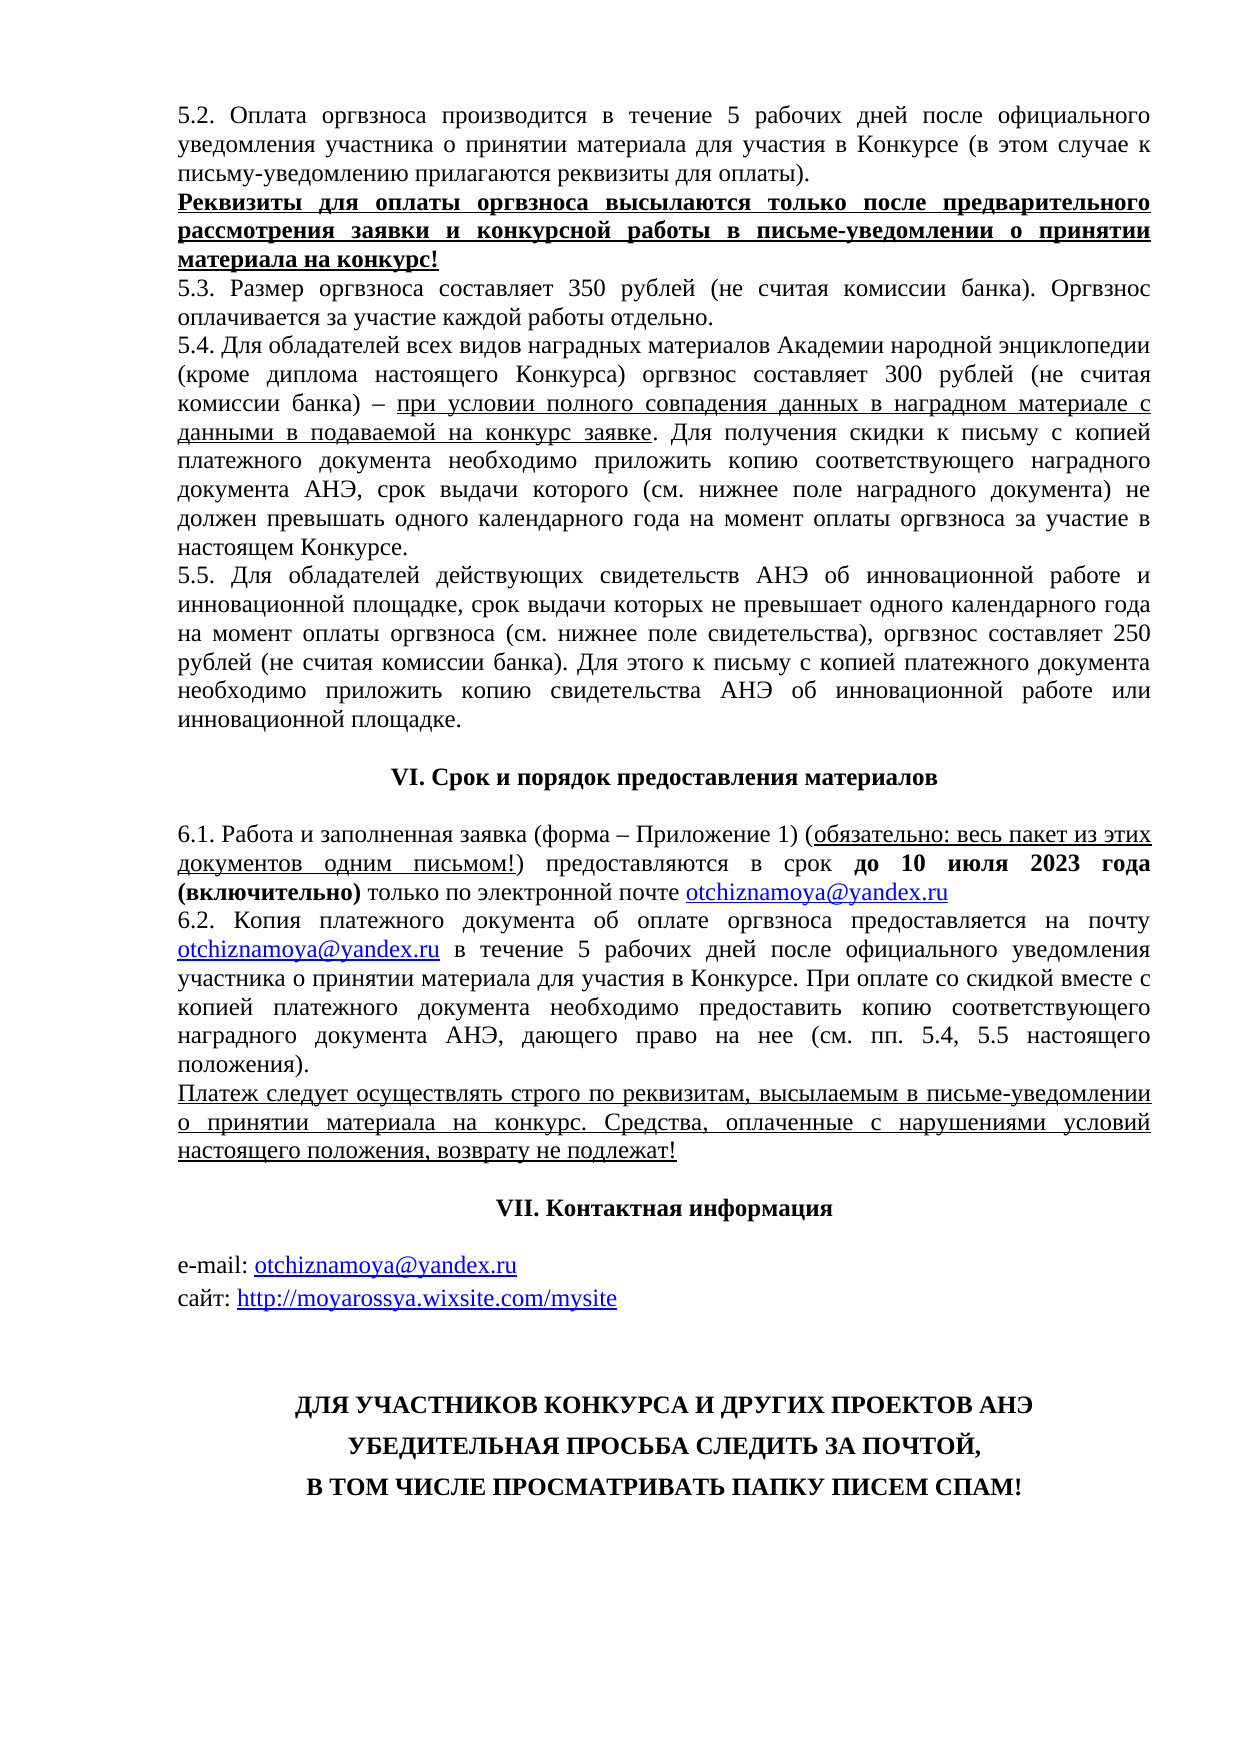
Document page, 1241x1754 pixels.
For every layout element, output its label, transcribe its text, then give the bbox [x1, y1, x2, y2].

text УБЕДИТЕЛЬНАЯ ПРОСЬБА СЛЕДИТЬ ЗА ПОЧТОЙ, [177, 1431, 1152, 1460]
text 5.4. Для обладателей всех видов наградных материалов Академии народной энциклопедии (кроме диплома настоящего Конкурса) оргвзнос составляет 300 рублей (не считая комиссии банка) – при условии полного совпадения данных в наградном материале с данными в подаваемой на конкурс заявке. Для получения скидки к письму с копией платежного документа необходимо приложить копию соответствующего наградного документа АНЭ, срок выдачи которого (см. нижнее поле наградного документа) не должен превышать одного календарного года на момент оплаты оргвзноса за участие в настоящем Конкурсе. [177, 330, 1152, 560]
text Реквизиты для оплаты оргвзноса высылаются только после предварительного рассмотрения заявки и конкурсной работы в письме-уведомлении о принятии материала на конкурс! [177, 187, 1152, 273]
text Платеж следует осуществлять строго по реквизитам, высылаемым в письме-уведомлении о принятии материала на конкурс. Средства, оплаченные с нарушениями условий настоящего положения, возврату не подлежат! [177, 1078, 1152, 1103]
text 5.5. Для обладателей действующих свидетельств АНЭ об инновационной работе и инновационной площадке, срок выдачи которых не превышает одного календарного года на момент оплаты оргвзноса (см. нижнее поле свидетельства), оргвзнос составляет 250 рублей (не считая комиссии банка). Для этого к письму с копией платежного документа необходимо приложить копию свидетельства АНЭ об инновационной работе или инновационной площадке. [177, 560, 1152, 733]
text сайт: http://moyarossya.wixsite.com/mysite [177, 1283, 1152, 1312]
text 5.3. Размер оргвзноса составляет 350 рублей (не считая комиссии банка). Оргвзнос оплачивается за участие каждой работы отдельно. [177, 273, 1152, 330]
text 5.2. Оплата оргвзноса производится в течение 5 рабочих дней после официального уведомления участника о принятии материала для участия в Конкурсе (в этом случае к письму-уведомлению прилагаются реквизиты для оплаты). [177, 100, 1152, 187]
text 6.2. Копия платежного документа об оплате оргвзноса предоставляется на почту otchiznamoya@yandex.ru в течение 5 рабочих дней после официального уведомления участника о принятии материала для участия в Конкурсе. При оплате со скидкой вместе с копией платежного документа необходимо предоставить копию соответствующего наградного документа АНЭ, дающего право на нее (см. пп. 5.4, 5.5 настоящего положения). [177, 905, 1152, 1078]
text e-mail: otchiznamoya@yandex.ru [177, 1250, 1152, 1279]
text VI. Срок и порядок предоставления материалов [177, 762, 1152, 790]
text В ТОМ ЧИСЛЕ ПРОСМАТРИВАТЬ ПАПКУ ПИСЕМ СПАМ! [177, 1472, 1152, 1501]
text ДЛЯ УЧАСТНИКОВ КОНКУРСА И ДРУГИХ ПРОЕКТОВ АНЭ [177, 1390, 1152, 1419]
text VII. Контактная информация [177, 1193, 1152, 1222]
text 6.1. Работа и заполненная заявка (форма – Приложение 1) (обязательно: весь пакет из этих документов одним письмом!) предоставляются в срок до 10 июля 2023 года (включительно) только по электронной почте otchiznamoya@yandex.ru [177, 819, 1152, 905]
text Платеж следует осуществлять строго по реквизитам, высылаемым в письме-уведомлении о принятии материала на конкурс. Средства, оплаченные с нарушениями условий настоящего положения, возврату не подлежат! [177, 1104, 1152, 1164]
